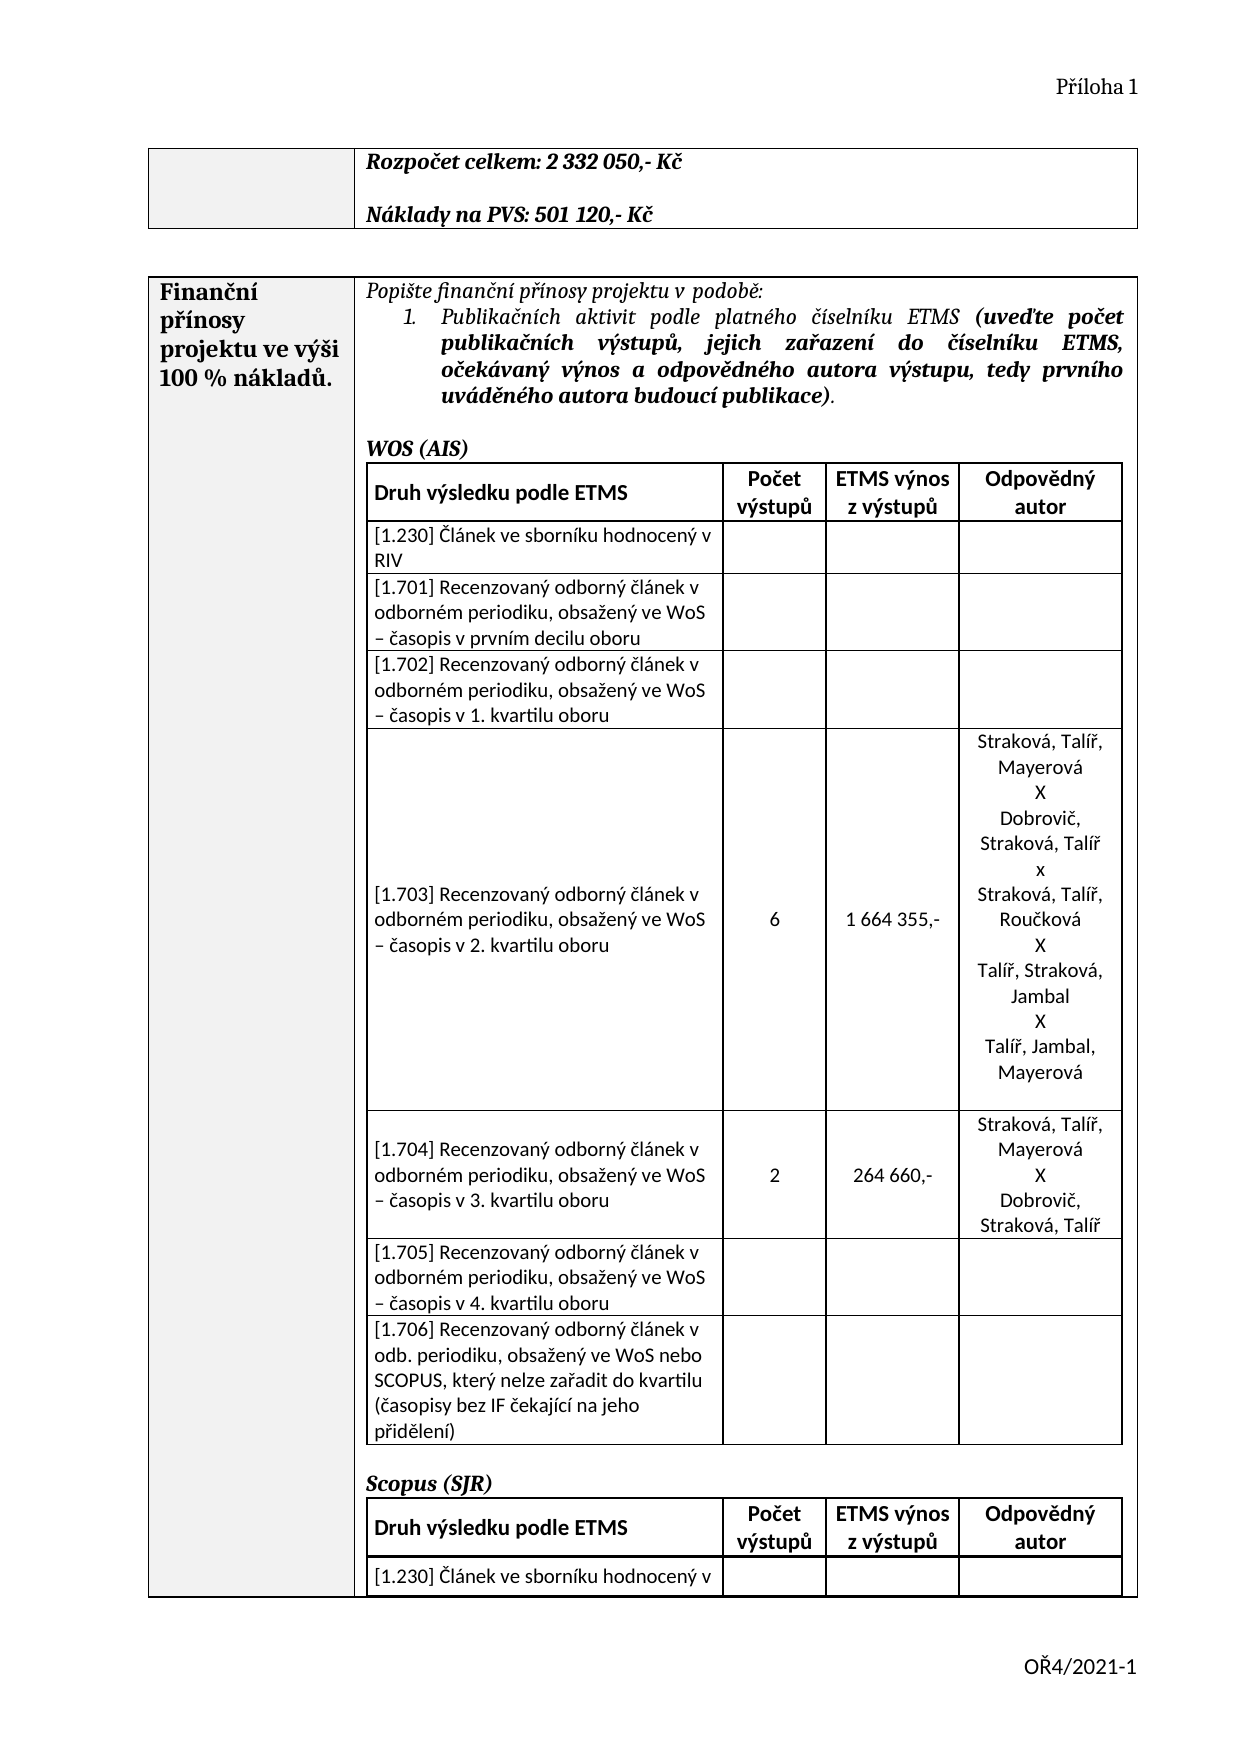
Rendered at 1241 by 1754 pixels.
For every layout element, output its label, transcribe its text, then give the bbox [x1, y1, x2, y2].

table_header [149, 278, 354, 1596]
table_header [355, 278, 1137, 1596]
table_header Rozpočet [149, 149, 354, 228]
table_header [355, 149, 1137, 228]
